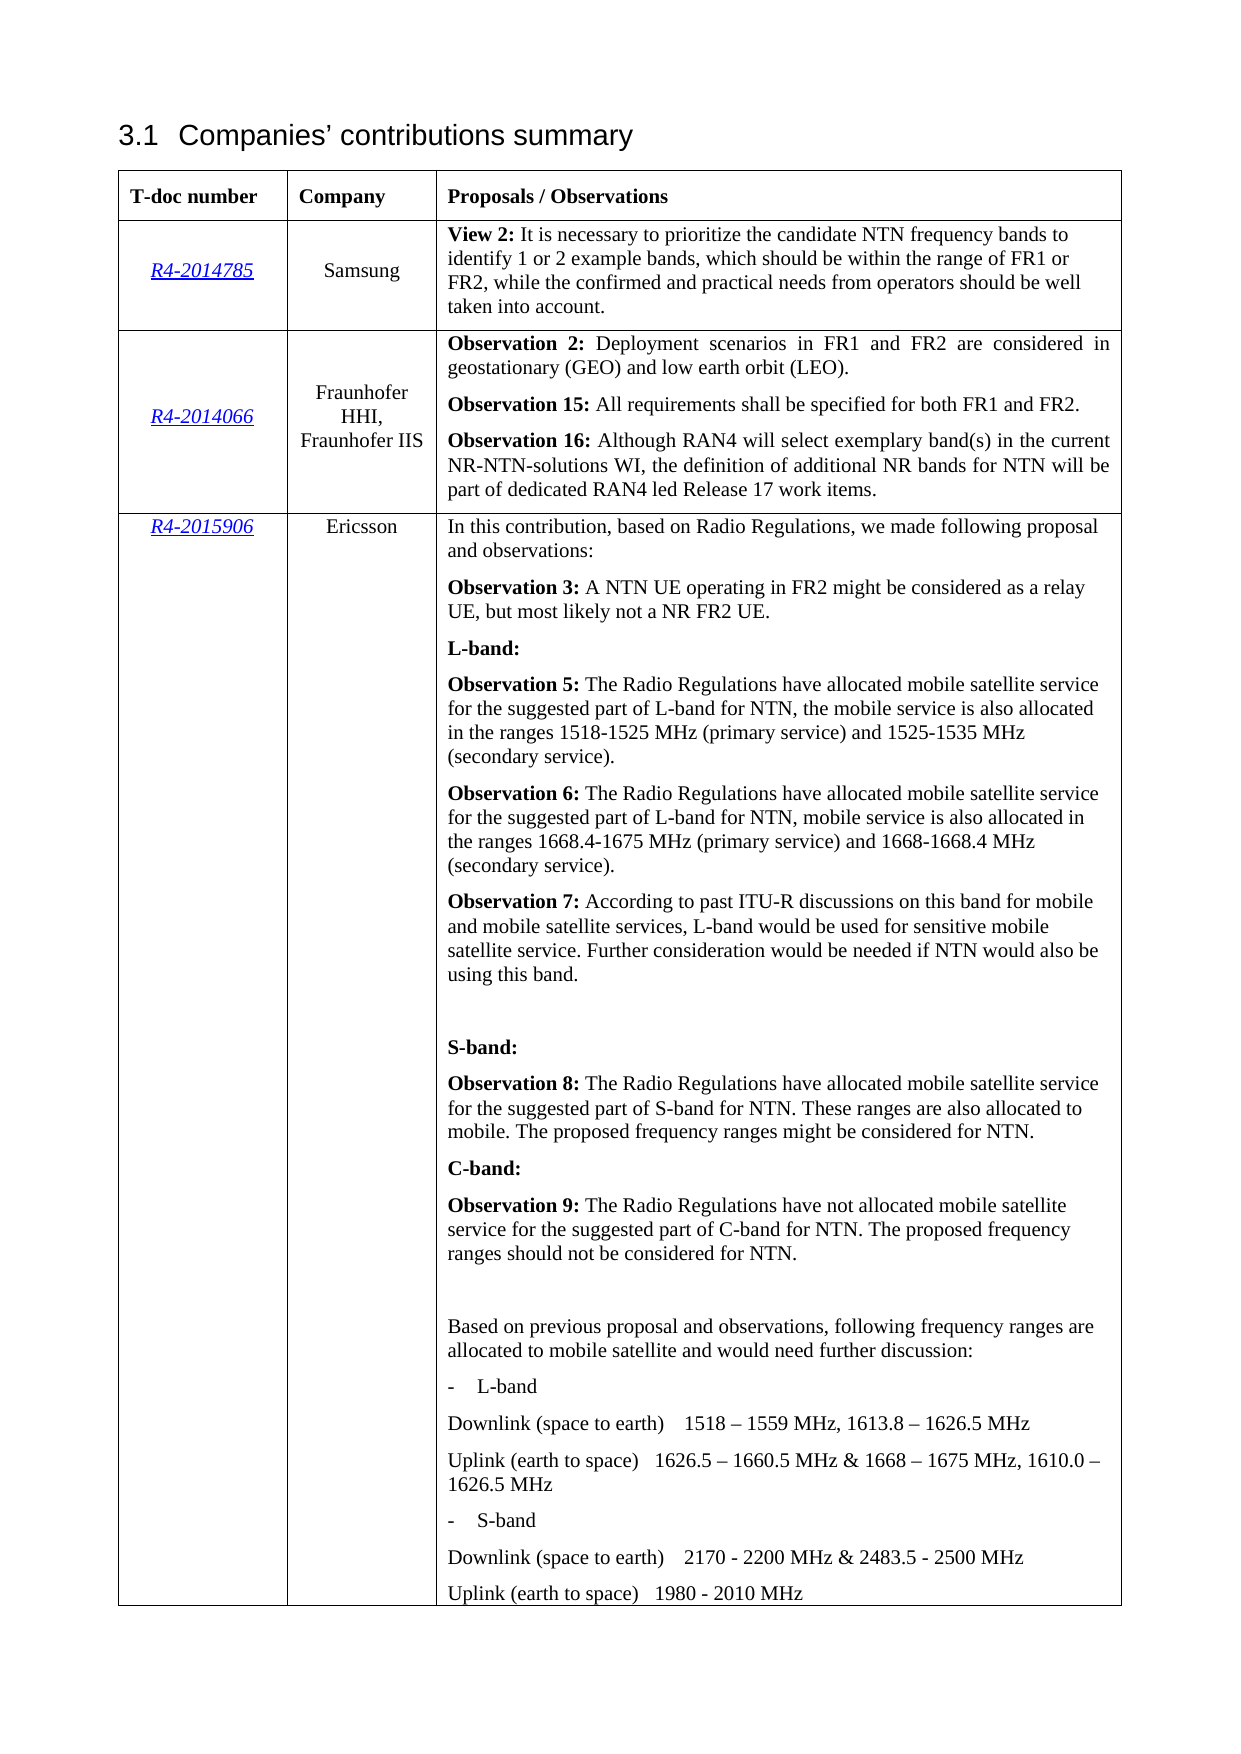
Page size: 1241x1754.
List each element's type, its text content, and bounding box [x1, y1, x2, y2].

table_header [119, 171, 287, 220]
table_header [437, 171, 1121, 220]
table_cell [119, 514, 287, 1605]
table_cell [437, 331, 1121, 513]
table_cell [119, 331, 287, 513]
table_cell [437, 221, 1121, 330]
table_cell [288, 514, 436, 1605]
subtitle Companies’ contributions summary [118, 118, 1122, 152]
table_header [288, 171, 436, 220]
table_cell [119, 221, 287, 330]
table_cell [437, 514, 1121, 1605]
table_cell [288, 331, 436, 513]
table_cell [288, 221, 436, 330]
